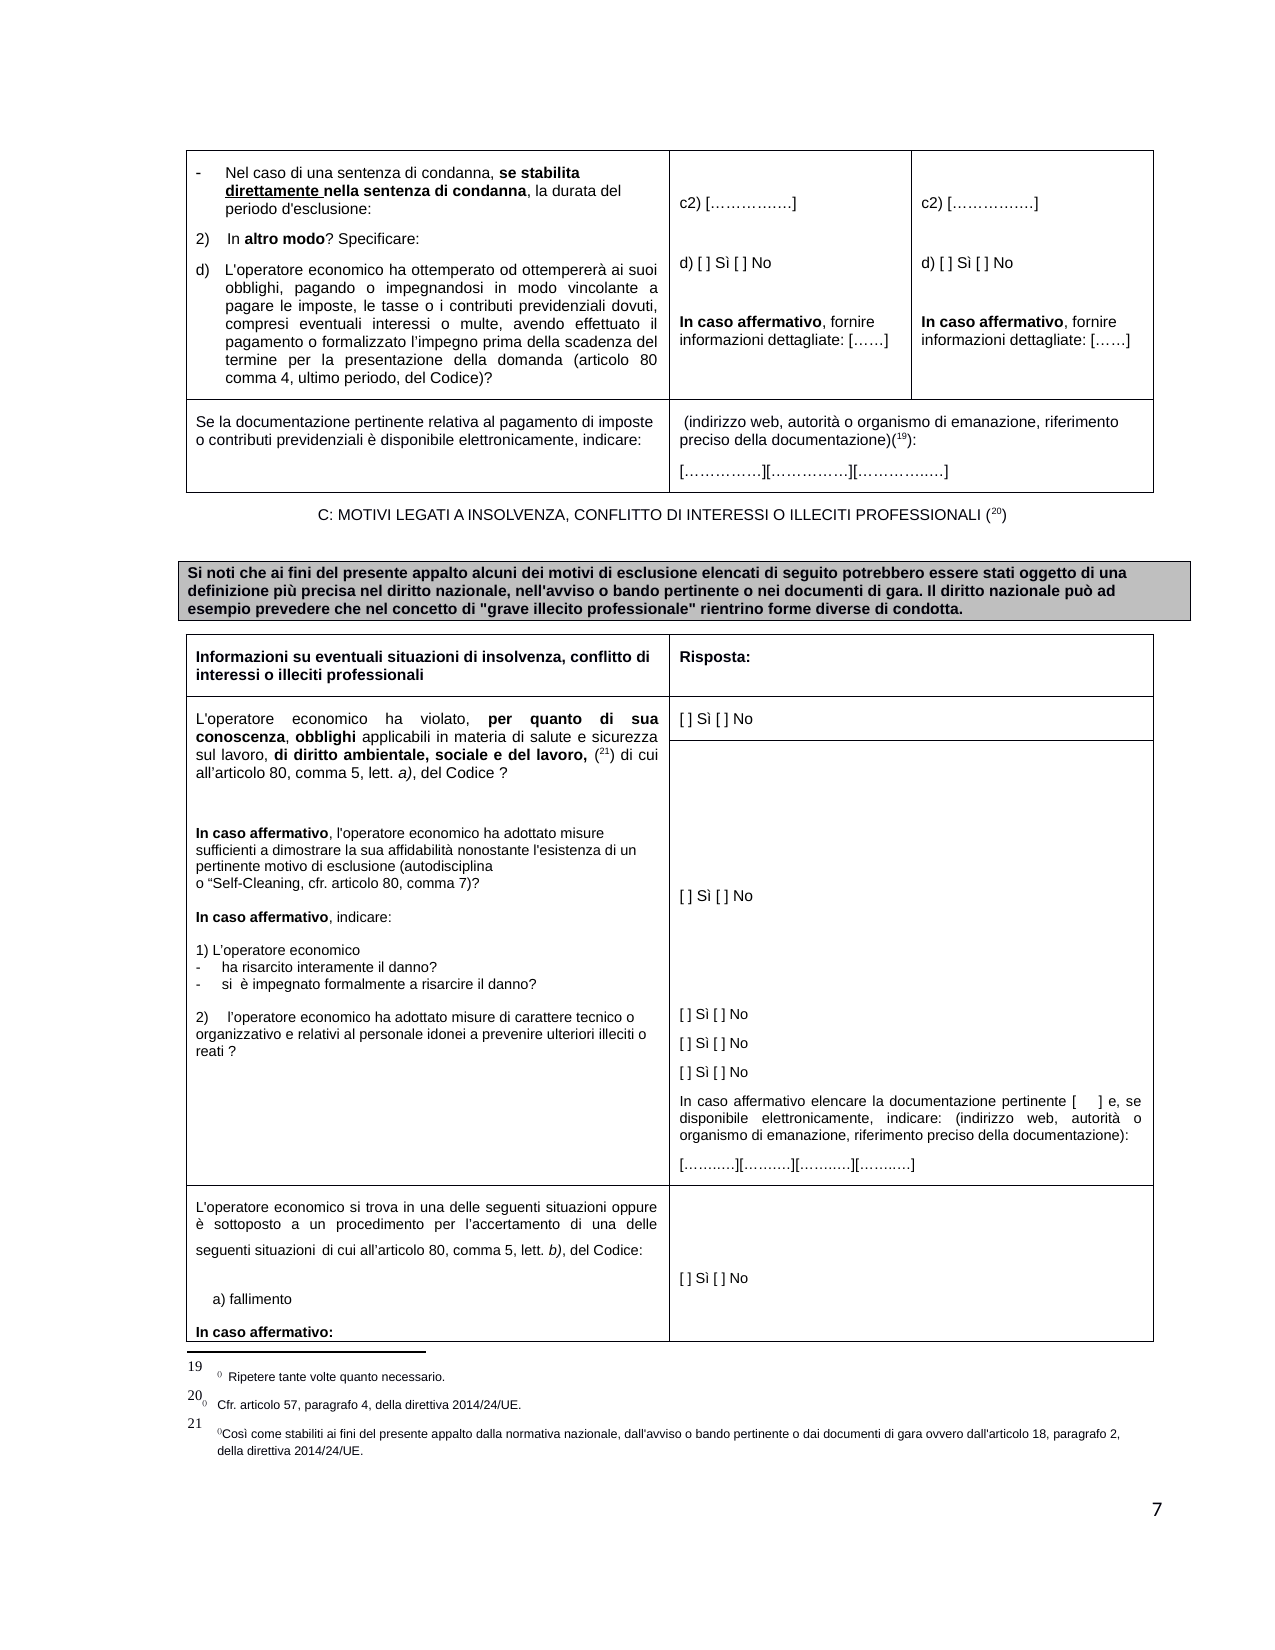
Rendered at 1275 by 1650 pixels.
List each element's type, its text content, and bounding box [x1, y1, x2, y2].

table_header Risposta: [670, 635, 1153, 696]
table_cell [670, 1186, 1153, 1341]
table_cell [670, 151, 911, 399]
table_cell [ ] Sì [ ] No [ ] Sì [ ] No [ ] Sì [ ] No [ ] Sì [ ] No In caso affermativo elencare la documentazione pertinente [ ] e, se disponibile elettronicamente, indicare: (indirizzo web, autorità o organismo di emanazione, riferimento preciso della documentazione): [……..…][…….…][……..…][……..…] [670, 741, 1153, 1185]
table_cell Se la documentazione pertinente relativa al pagamento di imposte o contributi previdenziali è disponibile elettronicamente, indicare: [187, 400, 669, 492]
table_cell L'operatore economico ha violato, per quanto di sua conoscenza, obblighi applicabili in materia di salute e sicurezza sul lavoro, di diritto ambientale, sociale e del lavoro, () di cui all’articolo 80, comma 5, lett. a), del Codice ? In caso affermativo, l'operatore economico ha adottato misure sufficienti a dimostrare la sua affidabilità nonostante l'esistenza di un pertinente motivo di esclusione (autodisciplina o “Self-Cleaning, cfr. articolo 80, comma 7)? In caso affermativo, indicare: 1) L’operatore economico - ha risarcito interamente il danno? - si è impegnato formalmente a risarcire il danno? 2) l’operatore economico ha adottato misure di carattere tecnico o organizzativo e relativi al personale idonei a prevenire ulteriori illeciti o reati ? [187, 697, 669, 1185]
title C: motivi legati a insolvenza, conflitto di interessi o illeciti professionali () [187, 505, 1137, 523]
table_cell (indirizzo web, autorità o organismo di emanazione, riferimento preciso della documentazione)(): [……………][……………][…………..…] [670, 400, 1153, 492]
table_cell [912, 151, 1153, 399]
table_header Informazioni su eventuali situazioni di insolvenza, conflitto di interessi o illeciti professionali [187, 635, 669, 696]
table_cell [ ] Sì [ ] No [670, 697, 1153, 740]
text Si noti che ai fini del presente appalto alcuni dei motivi di esclusione elencati di seguito potrebbero essere stati oggetto di una definizione più precisa nel diritto nazionale, nell'avviso o bando pertinente o nei documenti di gara. Il diritto nazionale può ad esempio prevedere che nel concetto di "grave illecito professionale" rientrino forme diverse di condotta. [179, 562, 1190, 620]
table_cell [187, 1186, 669, 1341]
